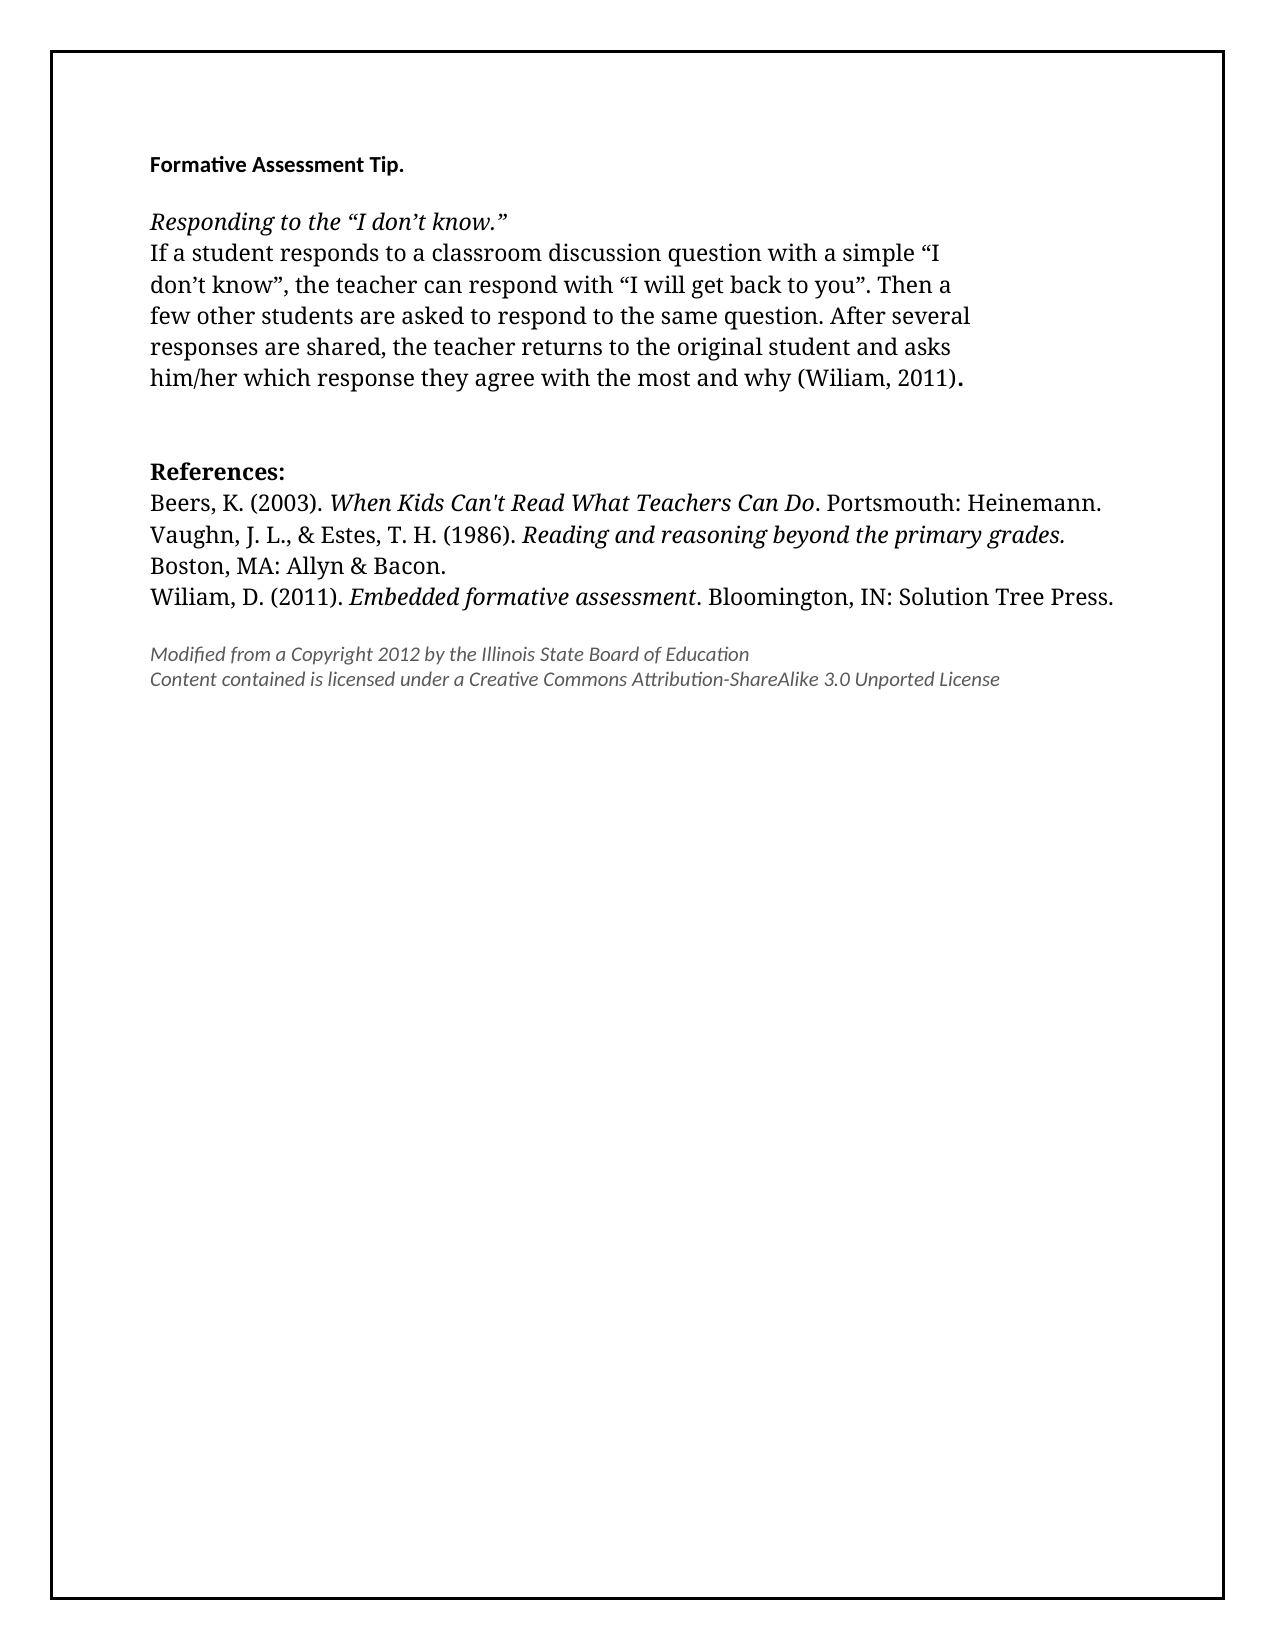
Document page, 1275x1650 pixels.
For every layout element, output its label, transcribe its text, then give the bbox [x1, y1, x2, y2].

text Beers, K. (2003). When Kids Can't Read What Teachers Can Do. Portsmouth: Heinemann. [150, 487, 1125, 518]
text Content contained is licensed under a Creative Commons Attribution-ShareAlike 3.0 Unported License [150, 666, 1125, 692]
text Wiliam, D. (2011). Embedded formative assessment. Bloomington, IN: Solution Tree Press. [150, 581, 1125, 612]
text Modified from a Copyright 2012 by the Illinois State Board of Education [150, 641, 1125, 666]
text Responding to the “I don’t know.” [150, 206, 1125, 237]
text Vaughn, J. L., & Estes, T. H. (1986). Reading and reasoning beyond the primary grades. Boston, MA: Allyn & Bacon. [150, 518, 1125, 581]
text References: [150, 456, 1125, 487]
text responses are shared, the teacher returns to the original student and asks [150, 331, 1125, 362]
text don’t know”, the teacher can respond with “I will get back to you”. Then a [150, 268, 1125, 300]
text few other students are asked to respond to the same question. After several [150, 300, 1125, 331]
text him/her which response they agree with the most and why (Wiliam, 2011). [150, 362, 1125, 393]
text If a student responds to a classroom discussion question with a simple “I [150, 237, 1125, 268]
text Formative Assessment Tip. [150, 150, 1125, 178]
